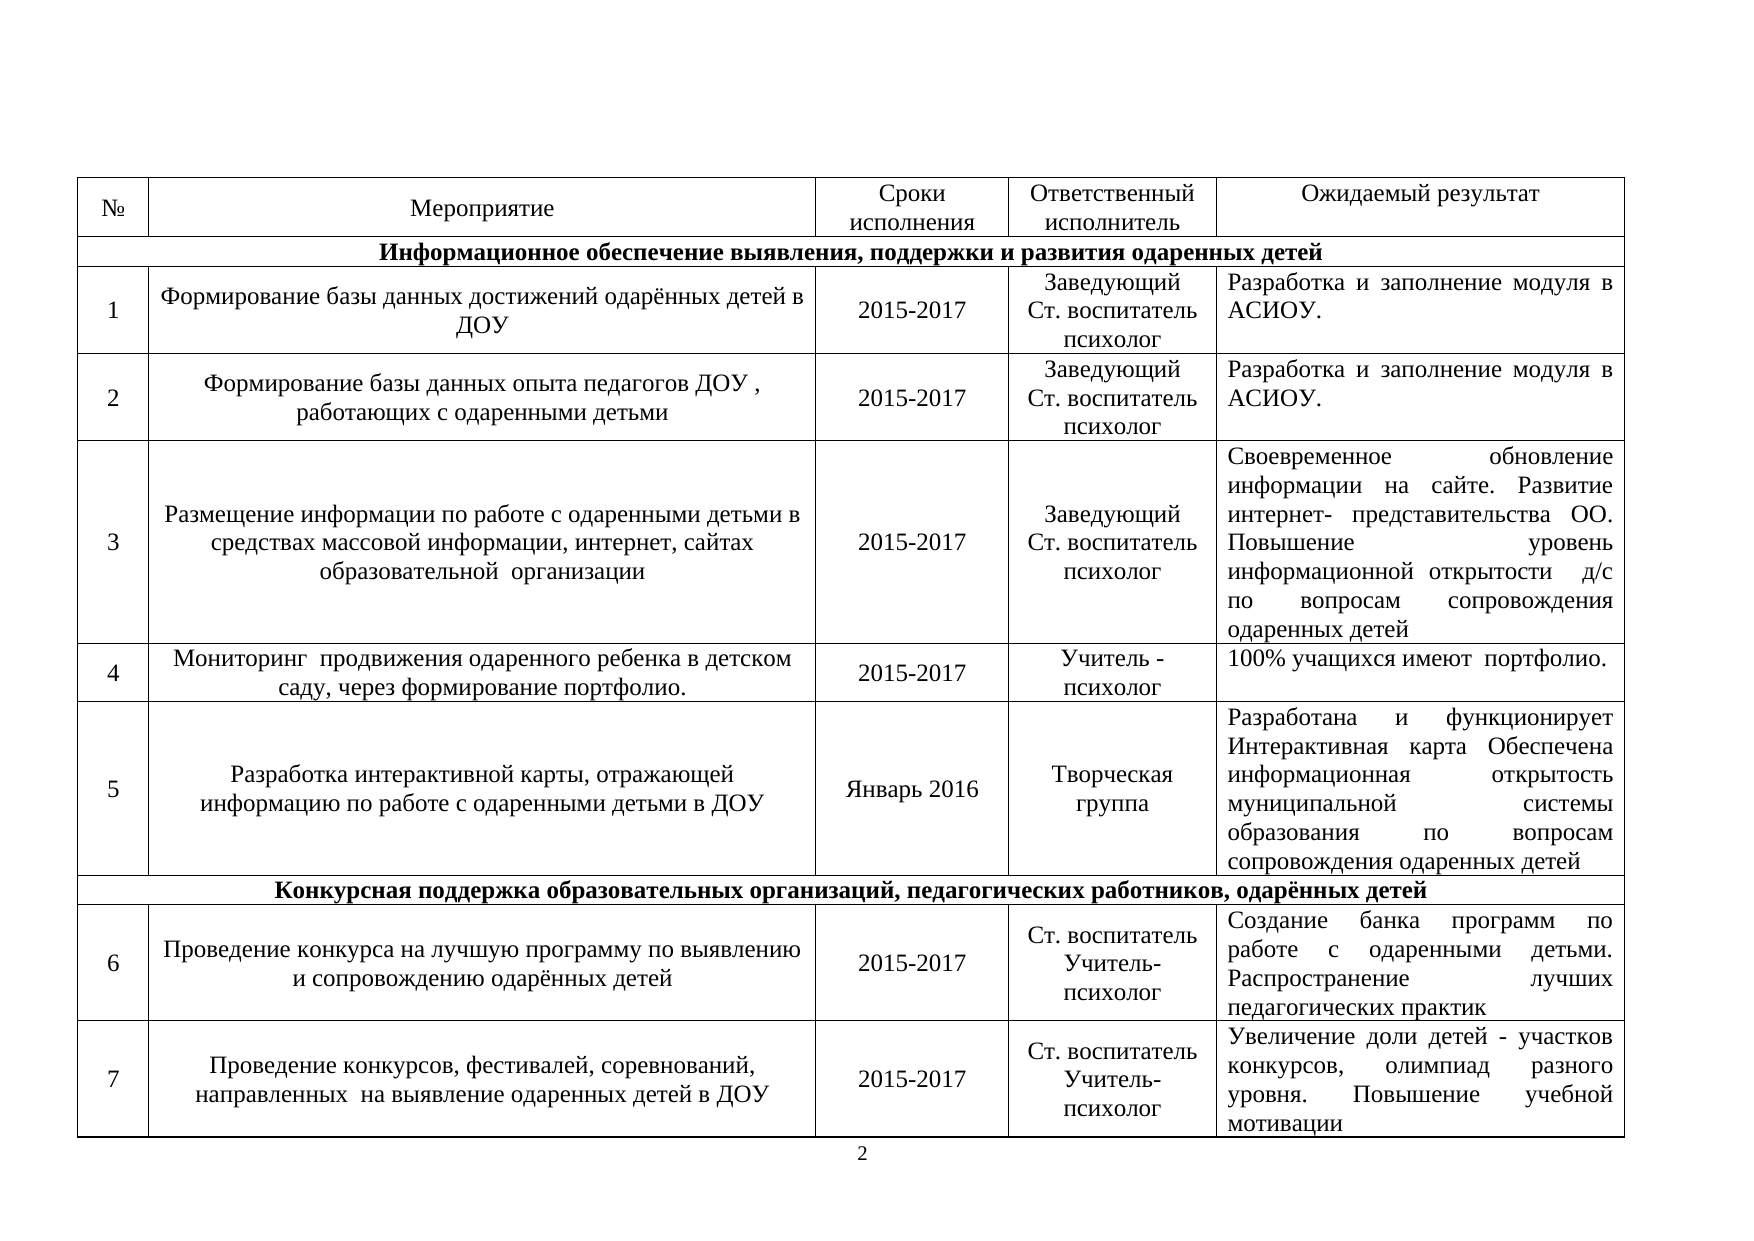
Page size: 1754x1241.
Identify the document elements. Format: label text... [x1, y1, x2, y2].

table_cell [1009, 1021, 1216, 1136]
table_cell 7 [78, 1021, 148, 1136]
table_cell 3 [78, 441, 148, 642]
table_cell 2015-2017 [816, 441, 1008, 642]
table_cell Творческая группа [1009, 702, 1216, 874]
table_cell Заведующий Ст. воспитатель психолог [1009, 354, 1216, 440]
table_cell Размещение информации по работе с одаренными детьми в средствах массовой информации, интернет, сайтах образовательной организации [149, 441, 815, 642]
table_cell Формирование базы данных достижений одарённых детей в ДОУ [149, 267, 815, 353]
table_cell 100% учащихся имеют портфолио. [1217, 644, 1624, 701]
table_cell Ст. воспитатель Учитель- психолог [1009, 905, 1216, 1020]
table_header Ожидаемый результат [1217, 178, 1624, 236]
table_cell Учитель - психолог [1009, 644, 1216, 701]
table_header № [78, 178, 148, 236]
table_cell Информационное обеспечение выявления, поддержки и развития одаренных детей [78, 237, 1624, 266]
table_cell Конкурсная поддержка образовательных организаций, педагогических работников, одарённых детей [78, 876, 1624, 904]
table_cell Заведующий Ст. воспитатель психолог [1009, 441, 1216, 642]
table_cell Разработка и заполнение модуля в АСИОУ. [1217, 354, 1624, 440]
table_cell Создание банка программ по работе с одаренными детьми. Распространение лучших педагогических практик [1217, 905, 1624, 1020]
table_cell 6 [78, 905, 148, 1020]
table_cell Проведение конкурса на лучшую программу по выявлению и сопровождению одарённых детей [149, 905, 815, 1020]
table_cell Мониторинг продвижения одаренного ребенка в детском саду, через формирование портфолио. [149, 644, 815, 701]
table_cell 1 [78, 267, 148, 353]
table_cell Формирование базы данных опыта педагогов ДОУ , работающих с одаренными детьми [149, 354, 815, 440]
table_cell Увеличение доли детей - участков конкурсов, олимпиад разного уровня. Повышение учебной мотивации [1217, 1021, 1624, 1136]
table_cell Своевременное обновление информации на сайте. Развитие интернет- представительства ОО. Повышение уровень информационной открытости д/с по вопросам сопровождения одаренных детей [1217, 441, 1624, 642]
table_cell 2015-2017 [816, 644, 1008, 701]
table_header Сроки исполнения [816, 178, 1008, 236]
table_cell Разработана и функционирует Интерактивная карта Обеспечена информационная открытость муниципальной системы образования по вопросам сопровождения одаренных детей [1217, 702, 1624, 874]
table_cell 2015-2017 [816, 1021, 1008, 1136]
table_cell Проведение конкурсов, фестивалей, соревнований, направленных на выявление одаренных детей в ДОУ [149, 1021, 815, 1136]
table_cell 2 [78, 354, 148, 440]
table_header Ответственный исполнитель [1009, 178, 1216, 236]
table_cell Заведующий Ст. воспитатель психолог [1009, 267, 1216, 353]
table_cell 2015-2017 [816, 267, 1008, 353]
table_cell Январь 2016 [816, 702, 1008, 874]
table_header Мероприятие [149, 178, 815, 236]
table_cell Разработка интерактивной карты, отражающей информацию по работе с одаренными детьми в ДОУ [149, 702, 815, 874]
table_cell 2015-2017 [816, 354, 1008, 440]
table_cell 4 [78, 644, 148, 701]
table_cell Разработка и заполнение модуля в АСИОУ. [1217, 267, 1624, 353]
table_cell 5 [78, 702, 148, 874]
table_cell 2015-2017 [816, 905, 1008, 1020]
